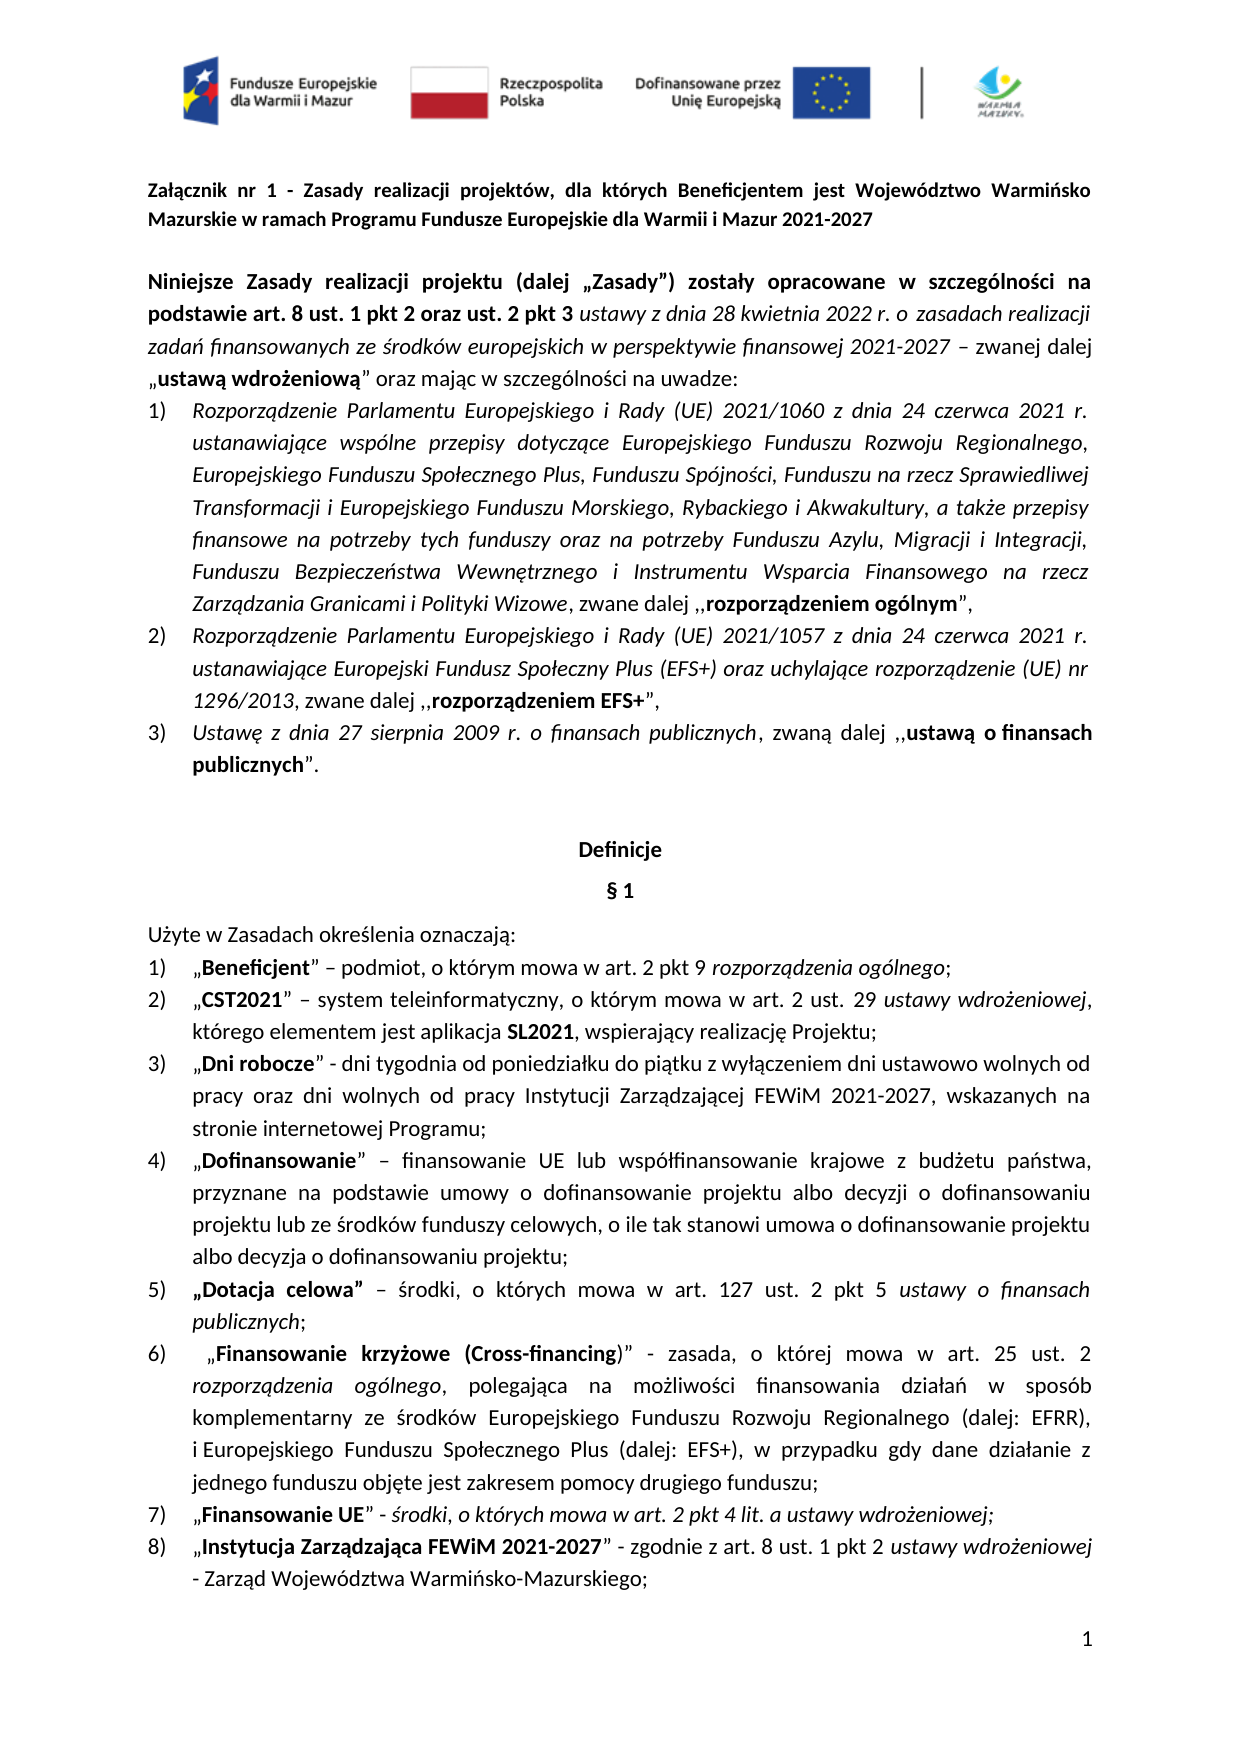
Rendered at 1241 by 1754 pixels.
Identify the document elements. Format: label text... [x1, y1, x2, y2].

list Rozporządzenie Parlamentu Europejskiego i Rady (UE) 2021/1060 z dnia 24 czerwca 2021 r. ustanawiające wspólne przepisy dotyczące Europejskiego Funduszu Rozwoju Regionalnego, Europejskiego Funduszu Społecznego Plus, Funduszu Spójności, Funduszu na rzecz Sprawiedliwej Transformacji i Europejskiego Funduszu Morskiego, Rybackiego i Akwakultury, a także przepisy finansowe na potrzeby tych funduszy oraz na potrzeby Funduszu Azylu, Migracji i Integracji, Funduszu Bezpieczeństwa Wewnętrznego i Instrumentu Wsparcia Finansowego na rzecz Zarządzania Granicami i Polityki Wizowe, zwane dalej ,,rozporządzeniem ogólnym”, [148, 396, 1092, 617]
list „Finansowanie UE” - środki, o których mowa w art. 2 pkt 4 lit. a ustawy wdrożeniowej; [148, 1500, 1092, 1528]
picture [167, 40, 1121, 145]
list Definicje [148, 835, 1092, 863]
text Użyte w Zasadach określenia oznaczają: [148, 921, 1092, 949]
list Rozporządzenie Parlamentu Europejskiego i Rady (UE) 2021/1057 z dnia 24 czerwca 2021 r. ustanawiające Europejski Fundusz Społeczny Plus (EFS+) oraz uchylające rozporządzenie (UE) nr 1296/2013, zwane dalej ,,rozporządzeniem EFS+”, [148, 621, 1092, 714]
list „Dofinansowanie” – finansowanie UE lub współfinansowanie krajowe z budżetu państwa, przyznane na podstawie umowy o dofinansowanie projektu albo decyzji o dofinansowaniu projektu lub ze środków funduszy celowych, o ile tak stanowi umowa o dofinansowanie projektu albo decyzja o dofinansowaniu projektu; [148, 1146, 1092, 1271]
text Niniejsze Zasady realizacji projektu (dalej „Zasady”) zostały opracowane w szczególności na podstawie art. 8 ust. 1 pkt 2 oraz ust. 2 pkt 3 ustawy z dnia 28 kwietnia 2022 r. o zasadach realizacji zadań finansowanych ze środków europejskich w perspektywie finansowej 2021-2027 – zwanej dalej „ustawą wdrożeniową” oraz mając w szczególności na uwadze: [148, 267, 1092, 392]
list Ustawę z dnia 27 sierpnia 2009 r. o finansach publicznych, zwaną dalej ,,ustawą o finansach publicznych”. [148, 718, 1092, 778]
text Załącznik nr 1 - Zasady realizacji projektów, dla których Beneficjentem jest Województwo Warmińsko­ Mazurskie w ramach Programu Fundusze Europejskie dla Warmii i Mazur 2021-2027 [148, 177, 1092, 231]
list „Beneficjent” – podmiot, o którym mowa w art. 2 pkt 9 rozporządzenia ogólnego; [148, 953, 1092, 981]
list „Instytucja Zarządzająca FEWiM 2021-2027” - zgodnie z art. 8 ust. 1 pkt 2 ustawy wdrożeniowej - Zarząd Województwa Warmińsko-Mazurskiego; [148, 1532, 1092, 1592]
list „Finansowanie krzyżowe (Cross-financing)” - zasada, o której mowa w art. 25 ust. 2 rozporządzenia ogólnego, polegająca na możliwości finansowania działań w sposób komplementarny ze środków Europejskiego Funduszu Rozwoju Regionalnego (dalej: EFRR), i Europejskiego Funduszu Społecznego Plus (dalej: EFS+), w przypadku gdy dane działanie z jednego funduszu objęte jest zakresem pomocy drugiego funduszu; [148, 1339, 1092, 1496]
list „Dni robocze” - dni tygodnia od poniedziałku do piątku z wyłączeniem dni ustawowo wolnych od pracy oraz dni wolnych od pracy Instytucji Zarządzającej FEWiM 2021-2027, wskazanych na stronie internetowej Programu; [148, 1049, 1092, 1142]
list „Dotacja celowa” – środki, o których mowa w art. 127 ust. 2 pkt 5 ustawy o finansach publicznych; [148, 1275, 1092, 1335]
list „CST2021” – system teleinformatyczny, o którym mowa w art. 2 ust. 29 ustawy wdrożeniowej, którego elementem jest aplikacja SL2021, wspierający realizację Projektu; [148, 985, 1092, 1045]
text § 1 [148, 876, 1092, 904]
